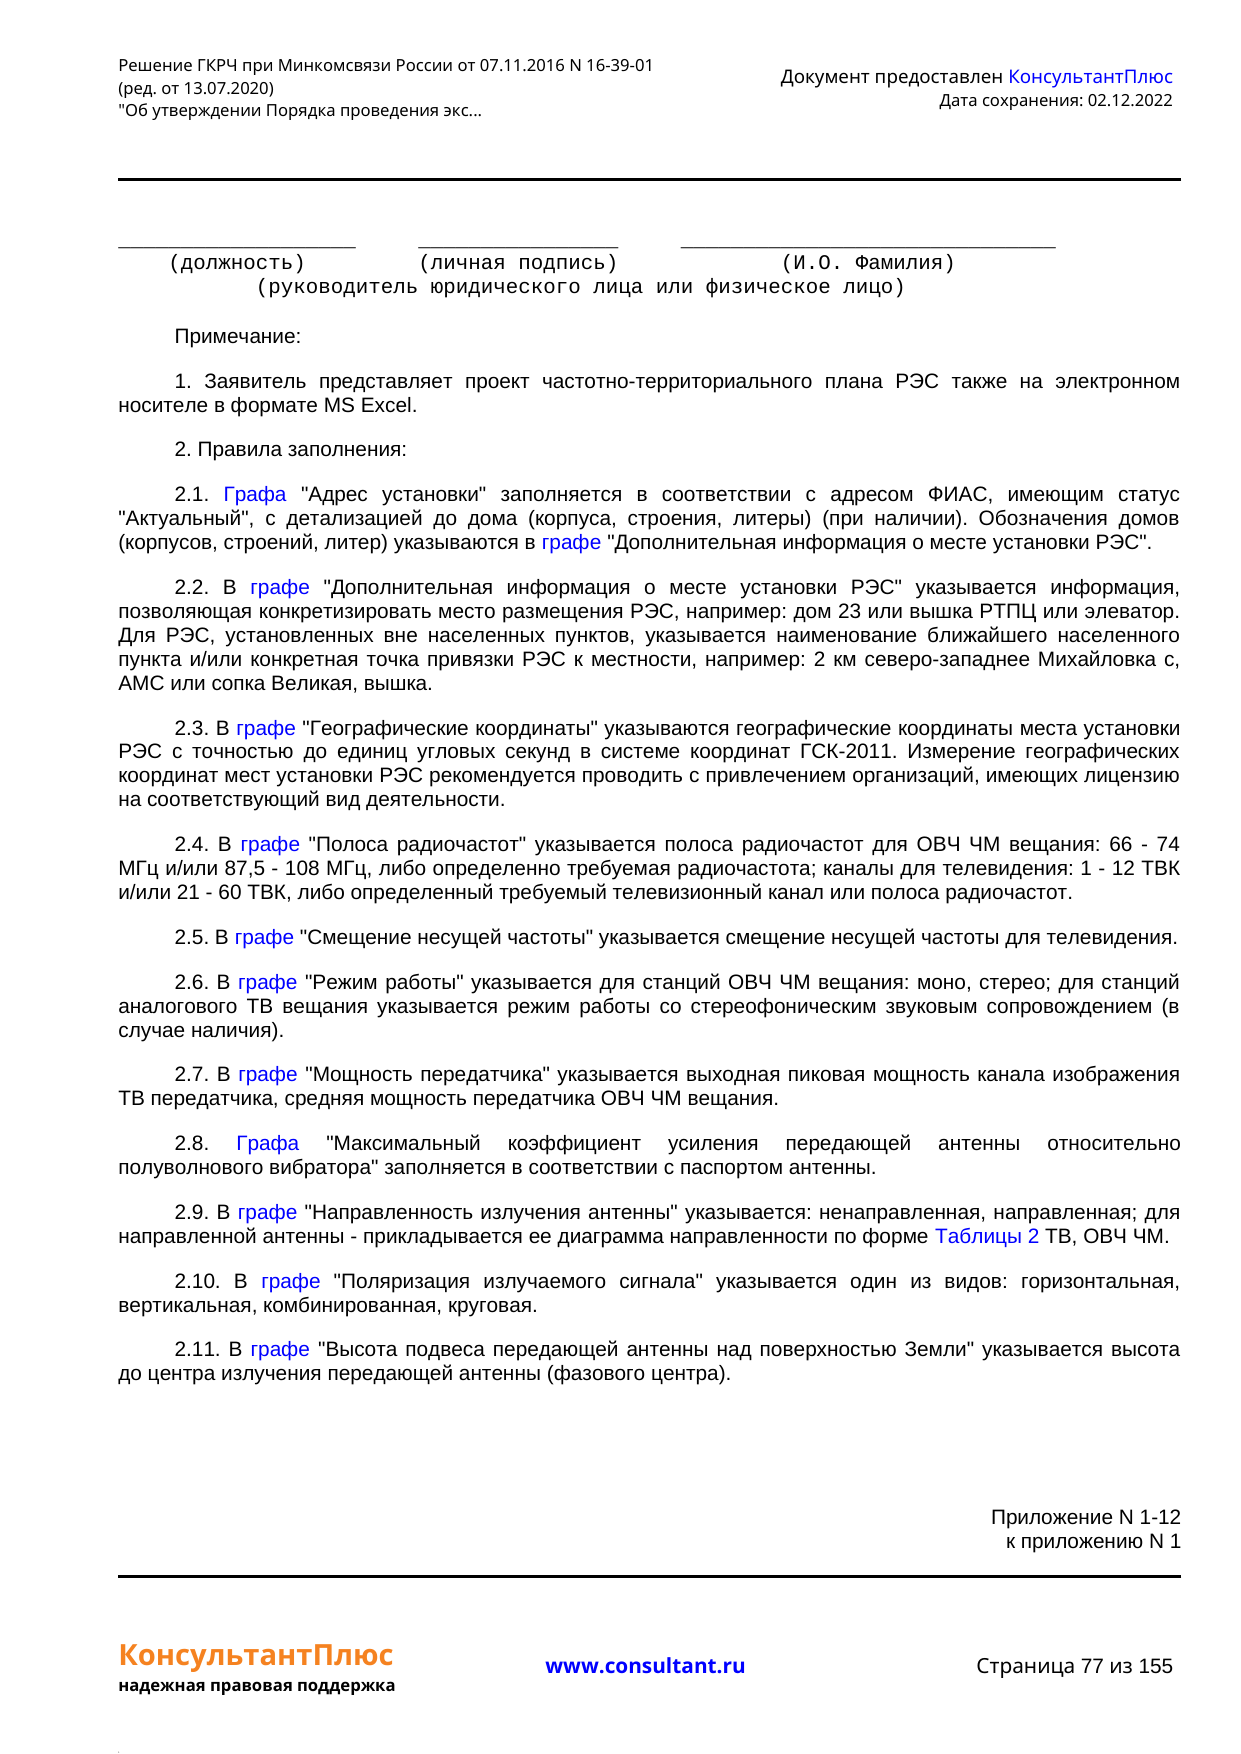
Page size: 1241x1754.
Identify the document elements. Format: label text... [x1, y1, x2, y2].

text (должность) (личная подпись) (И.О. Фамилия) [118, 252, 1181, 276]
text (руководитель юридического лица или физическое лицо) [118, 276, 1181, 300]
text Приложение N 1-12 [118, 1505, 1181, 1529]
text ___________________ ________________ ______________________________ [118, 229, 1181, 252]
text 2. Правила заполнения: [118, 437, 1181, 461]
text 1. Заявитель представляет проект частотно-территориального плана РЭС также на электронном носителе в формате MS Excel. [118, 368, 1181, 416]
text 2.6. В графе "Режим работы" указывается для станций ОВЧ ЧМ вещания: моно, стерео; для станций аналогового ТВ вещания указывается режим работы со стереофоническим звуковым сопровождением (в случае наличия). [118, 969, 1181, 1041]
text 2.4. В графе "Полоса радиочастот" указывается полоса радиочастот для ОВЧ ЧМ вещания: 66 - 74 МГц и/или 87,5 - 108 МГц, либо определенно требуемая радиочастота; каналы для телевидения: 1 - 12 ТВК и/или 21 - 60 ТВК, либо определенный требуемый телевизионный канал или полоса радиочастот. [118, 832, 1181, 904]
text 2.11. В графе "Высота подвеса передающей антенны над поверхностью Земли" указывается высота до центра излучения передающей антенны (фазового центра). [118, 1337, 1181, 1385]
text 2.3. В графе "Географические координаты" указываются географические координаты места установки РЭС с точностью до единиц угловых секунд в системе координат ГСК-2011. Измерение географических координат мест установки РЭС рекомендуется проводить с привлечением организаций, имеющих лицензию на соответствующий вид деятельности. [118, 715, 1181, 811]
text 2.1. Графа "Адрес установки" заполняется в соответствии с адресом ФИАС, имеющим статус "Актуальный", с детализацией до дома (корпуса, строения, литеры) (при наличии). Обозначения домов (корпусов, строений, литер) указываются в графе "Дополнительная информация о месте установки РЭС". [118, 482, 1181, 554]
text Примечание: [118, 324, 1181, 348]
text 2.10. В графе "Поляризация излучаемого сигнала" указывается один из видов: горизонтальная, вертикальная, комбинированная, круговая. [118, 1268, 1181, 1316]
text 2.2. В графе "Дополнительная информация о месте установки РЭС" указывается информация, позволяющая конкретизировать место размещения РЭС, например: дом 23 или вышка РТПЦ или элеватор. Для РЭС, установленных вне населенных пунктов, указывается наименование ближайшего населенного пункта и/или конкретная точка привязки РЭС к местности, например: 2 км северо-западнее Михайловка с, АМС или сопка Великая, вышка. [118, 575, 1181, 694]
text к приложению N 1 [118, 1529, 1181, 1553]
text 2.7. В графе "Мощность передатчика" указывается выходная пиковая мощность канала изображения ТВ передатчика, средняя мощность передатчика ОВЧ ЧМ вещания. [118, 1062, 1181, 1110]
text 2.9. В графе "Направленность излучения антенны" указывается: ненаправленная, направленная; для направленной антенны - прикладывается ее диаграмма направленности по форме Таблицы 2 ТВ, ОВЧ ЧМ. [118, 1200, 1181, 1248]
text 2.5. В графе "Смещение несущей частоты" указывается смещение несущей частоты для телевидения. [118, 925, 1181, 949]
text 2.8. Графа "Максимальный коэффициент усиления передающей антенны относительно полуволнового вибратора" заполняется в соответствии с паспортом антенны. [118, 1131, 1181, 1179]
